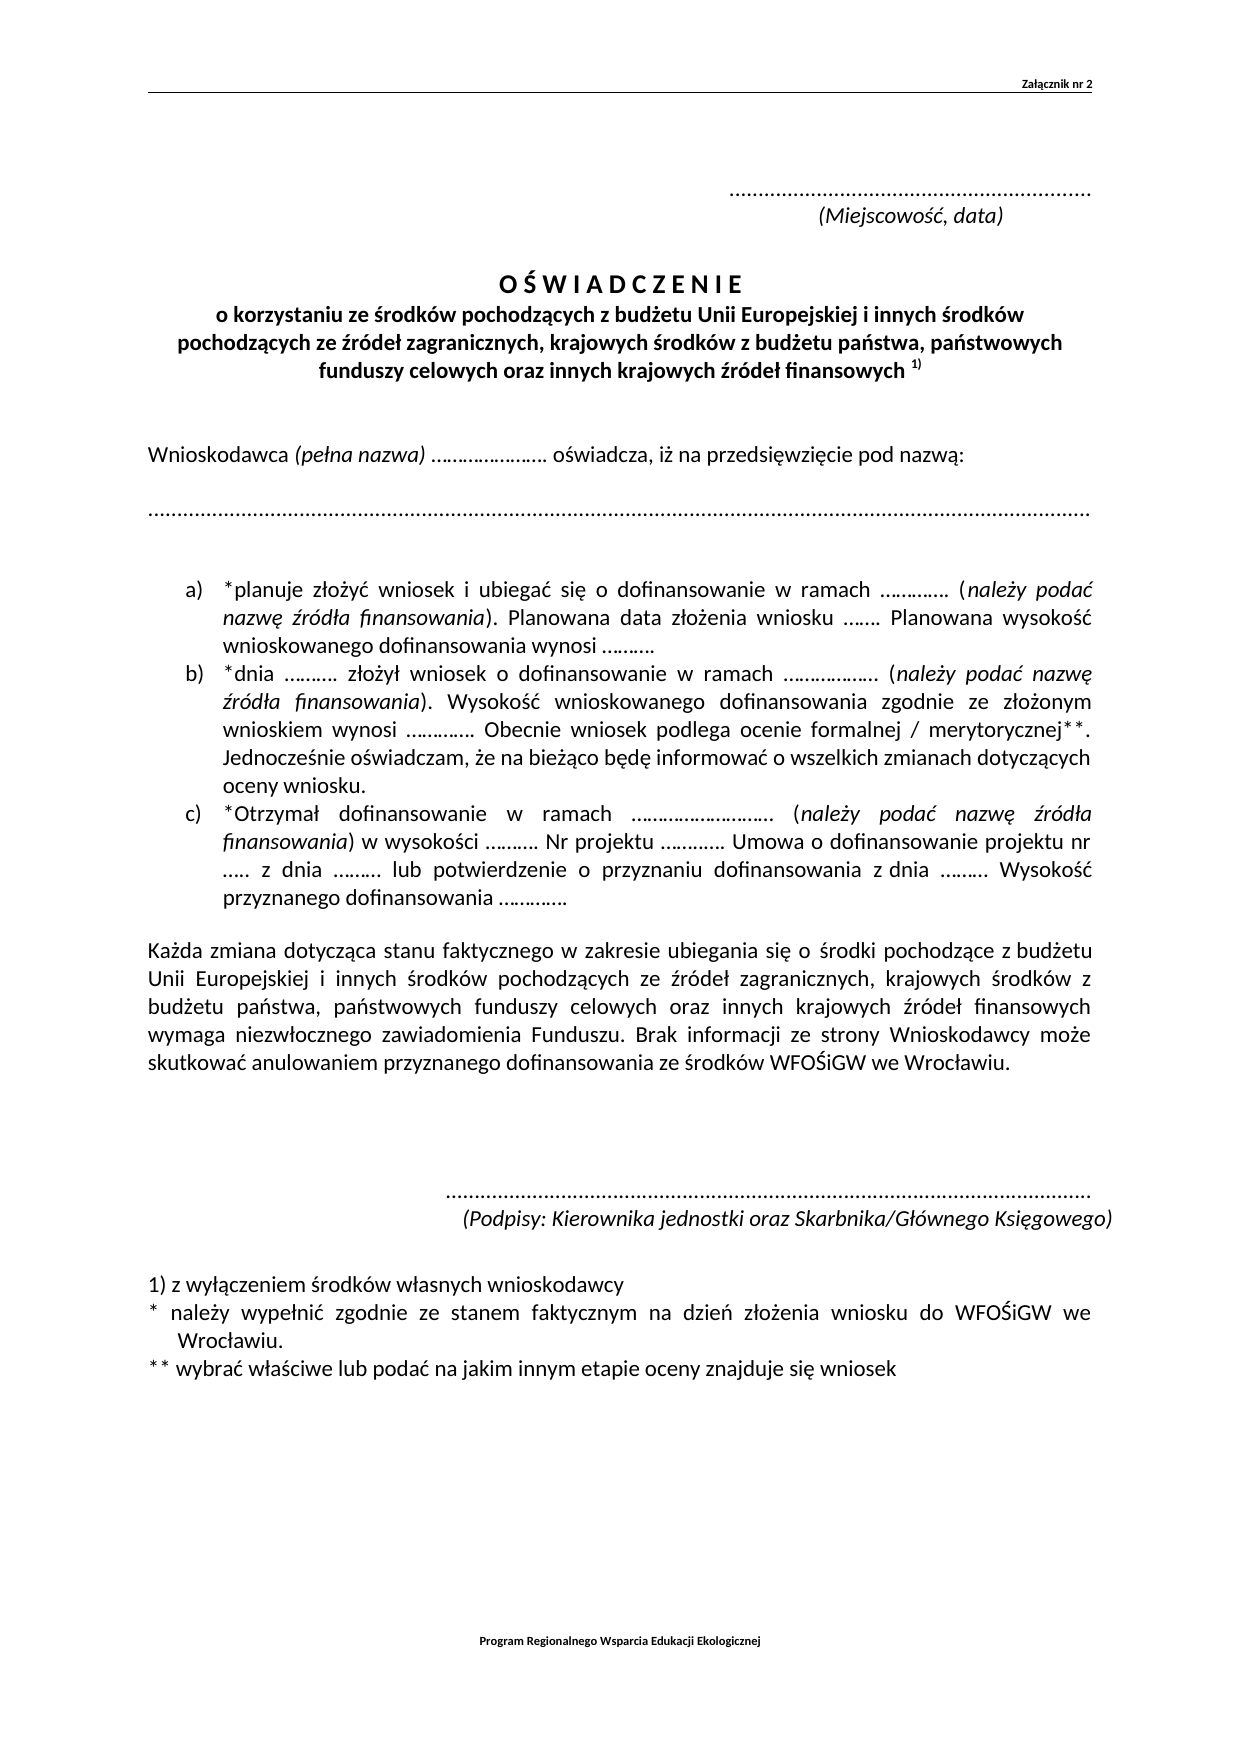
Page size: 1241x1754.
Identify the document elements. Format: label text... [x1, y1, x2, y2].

text Wnioskodawca (pełna nazwa) …………………. oświadcza, iż na przedsięwzięcie pod nazwą: [148, 440, 1092, 468]
text Każda zmiana dotycząca stanu faktycznego w zakresie ubiegania się o środki pochodzące z budżetu Unii Europejskiej i innych środków pochodzących ze źródeł zagranicznych, krajowych środków z budżetu państwa, państwowych funduszy celowych oraz innych krajowych źródeł finansowych wymaga niezwłocznego zawiadomienia Funduszu. Brak informacji ze strony Wnioskodawcy może skutkować anulowaniem przyznanego dofinansowania ze środków WFOŚiGW we Wrocławiu. [148, 936, 1092, 1076]
text (Podpisy: Kierownika jednostki oraz Skarbnika/Głównego Księgowego) [148, 1204, 1092, 1232]
text o korzystaniu ze środków pochodzących z budżetu Unii Europejskiej i innych środków pochodzących ze źródeł zagranicznych, krajowych środków z budżetu państwa, państwowych funduszy celowych oraz innych krajowych źródeł finansowych 1) [148, 300, 1092, 384]
list *dnia ………. złożył wniosek o dofinansowanie w ramach ……………… (należy podać nazwę źródła finansowania). Wysokość wnioskowanego dofinansowania zgodnie ze złożonym wnioskiem wynosi …………. Obecnie wniosek podlega ocenie formalnej / merytorycznej**. Jednocześnie oświadczam, że na bieżąco będę informować o wszelkich zmianach dotyczących oceny wniosku. [185, 659, 1092, 799]
list *planuje złożyć wniosek i ubiegać się o dofinansowanie w ramach …………. (należy podać nazwę źródła finansowania). Planowana data złożenia wniosku ……. Planowana wysokość wnioskowanego dofinansowania wynosi ………. [185, 575, 1092, 659]
text ** wybrać właściwe lub podać na jakim innym etapie oceny znajduje się wniosek [148, 1354, 1092, 1382]
text ................................................................................................................ [148, 1176, 1092, 1204]
subtitle O Ś W I A D C Z E N I E [148, 267, 1092, 300]
text * należy wypełnić zgodnie ze stanem faktycznym na dzień złożenia wniosku do WFOŚiGW we Wrocławiu. [148, 1298, 1092, 1354]
text (Miejscowość, data) [729, 201, 1092, 229]
list *Otrzymał dofinansowanie w ramach ……………………… (należy podać nazwę źródła finansowania) w wysokości ………. Nr projektu ……..…. Umowa o dofinansowanie projektu nr ….. z dnia ……… lub potwierdzenie o przyznaniu dofinansowania z dnia ……… Wysokość przyznanego dofinansowania …………. [185, 799, 1092, 911]
text 1) z wyłączeniem środków własnych wnioskodawcy [148, 1270, 1092, 1298]
